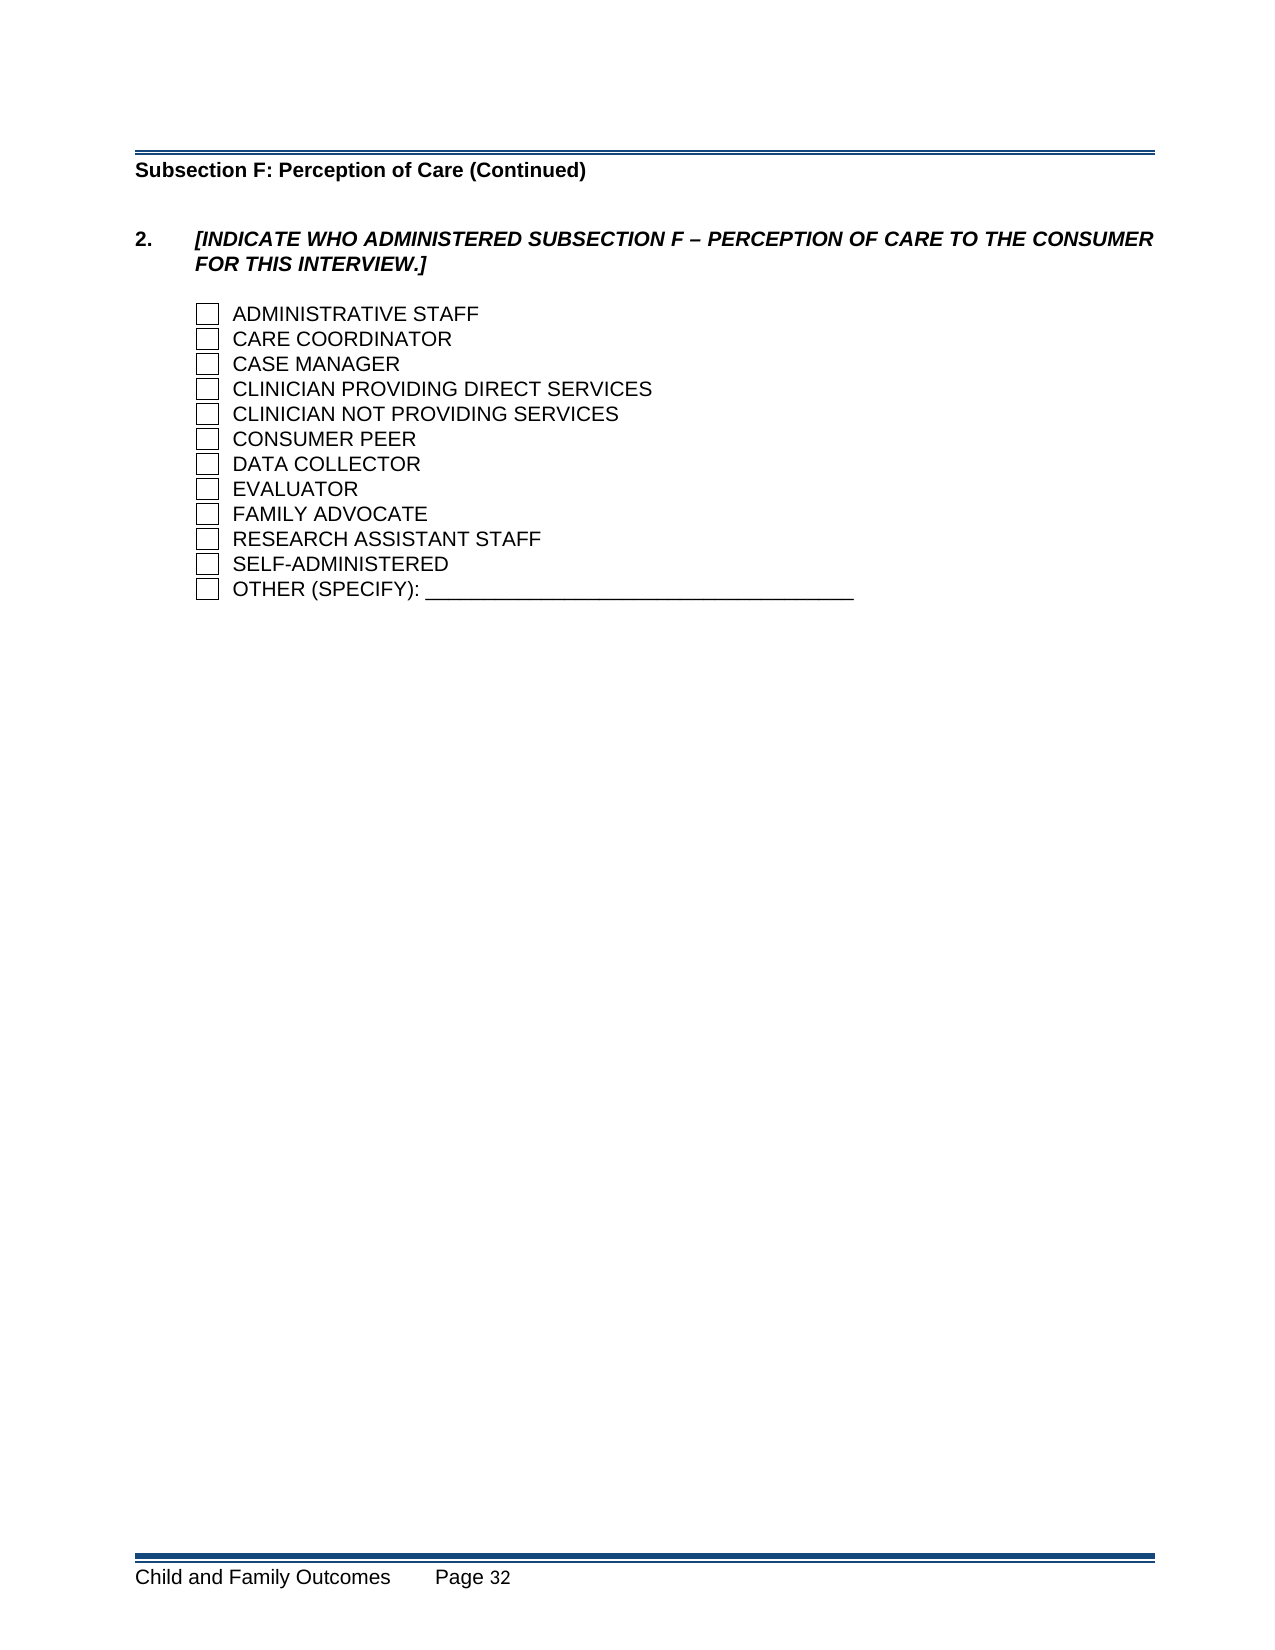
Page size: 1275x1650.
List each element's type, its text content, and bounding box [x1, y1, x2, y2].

text CLINICIAN PROVIDING DIRECT SERVICES [195, 376, 1155, 401]
text Subsection F: Perception of Care (Continued) [135, 155, 1155, 182]
text CLINICIAN NOT PROVIDING SERVICES [195, 401, 1155, 426]
text OTHER (SPECIFY): _____________________________________ [195, 576, 1155, 601]
text SELF-ADMINISTERED [195, 551, 1155, 576]
text CARE COORDINATOR [195, 326, 1155, 351]
text ADMINISTRATIVE STAFF [195, 301, 1155, 326]
text CASE MANAGER [195, 351, 1155, 376]
text RESEARCH ASSISTANT STAFF [195, 526, 1155, 551]
text FAMILY ADVOCATE [195, 501, 1155, 526]
text 2. [INDICATE WHO ADMINISTERED SUBSECTION F – PERCEPTION OF CARE TO THE CONSUMER FOR THIS INTERVIEW.] [135, 226, 1155, 276]
text EVALUATOR [195, 476, 1155, 501]
text CONSUMER PEER [195, 426, 1155, 451]
text DATA COLLECTOR [195, 451, 1155, 476]
